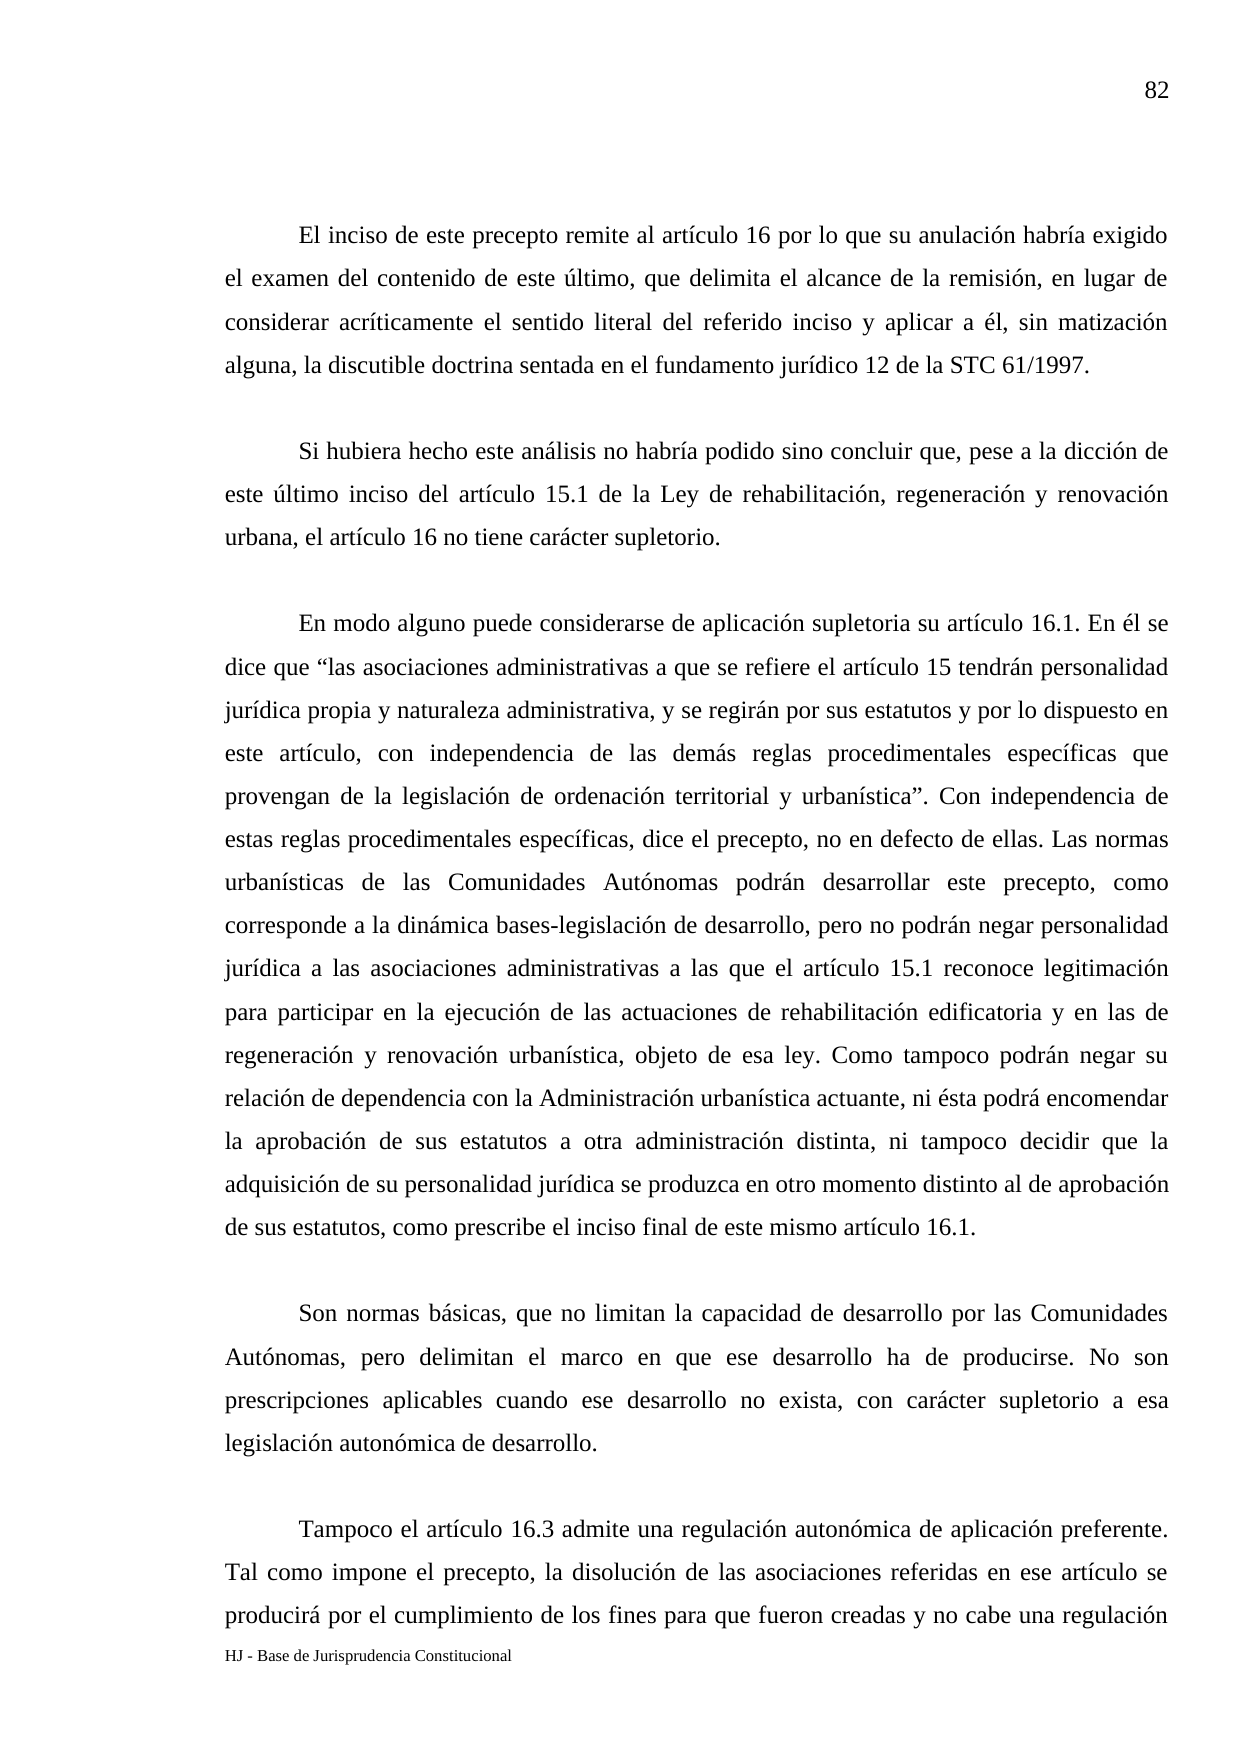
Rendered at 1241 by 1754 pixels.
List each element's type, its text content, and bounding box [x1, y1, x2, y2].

text Si hubiera hecho este análisis no habría podido sino concluir que, pese a la dicción de este último inciso del artículo 15.1 de la Ley de rehabilitación, regeneración y renovación urbana, el artículo 16 no tiene carácter supletorio. [224, 436, 1169, 551]
text En modo alguno puede considerarse de aplicación supletoria su artículo 16.1. En él se dice que “las asociaciones administrativas a que se refiere el artículo 15 tendrán personalidad jurídica propia y naturaleza administrativa, y se regirán por sus estatutos y por lo dispuesto en este artículo, con independencia de las demás reglas procedimentales específicas que provengan de la legislación de ordenación territorial y urbanística”. Con independencia de estas reglas procedimentales específicas, dice el precepto, no en defecto de ellas. Las normas urbanísticas de las Comunidades Autónomas podrán desarrollar este precepto, como corresponde a la dinámica bases-legislación de desarrollo, pero no podrán negar personalidad jurídica a las asociaciones administrativas a las que el artículo 15.1 reconoce legitimación para participar en la ejecución de las actuaciones de rehabilitación edificatoria y en las de regeneración y renovación urbanística, objeto de esa ley. Como tampoco podrán negar su relación de dependencia con la Administración urbanística actuante, ni ésta podrá encomendar la aprobación de sus estatutos a otra administración distinta, ni tampoco decidir que la adquisición de su personalidad jurídica se produzca en otro momento distinto al de aprobación de sus estatutos, como prescribe el inciso final de este mismo artículo 16.1. [224, 608, 1169, 1241]
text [224, 1514, 1169, 1629]
text El inciso de este precepto remite al artículo 16 por lo que su anulación habría exigido el examen del contenido de este último, que delimita el alcance de la remisión, en lugar de considerar acríticamente el sentido literal del referido inciso y aplicar a él, sin matización alguna, la discutible doctrina sentada en el fundamento jurídico 12 de la STC 61/1997. [224, 220, 1169, 378]
text Son normas básicas, que no limitan la capacidad de desarrollo por las Comunidades Autónomas, pero delimitan el marco en que ese desarrollo ha de producirse. No son prescripciones aplicables cuando ese desarrollo no exista, con carácter supletorio a esa legislación autonómica de desarrollo. [224, 1298, 1169, 1457]
